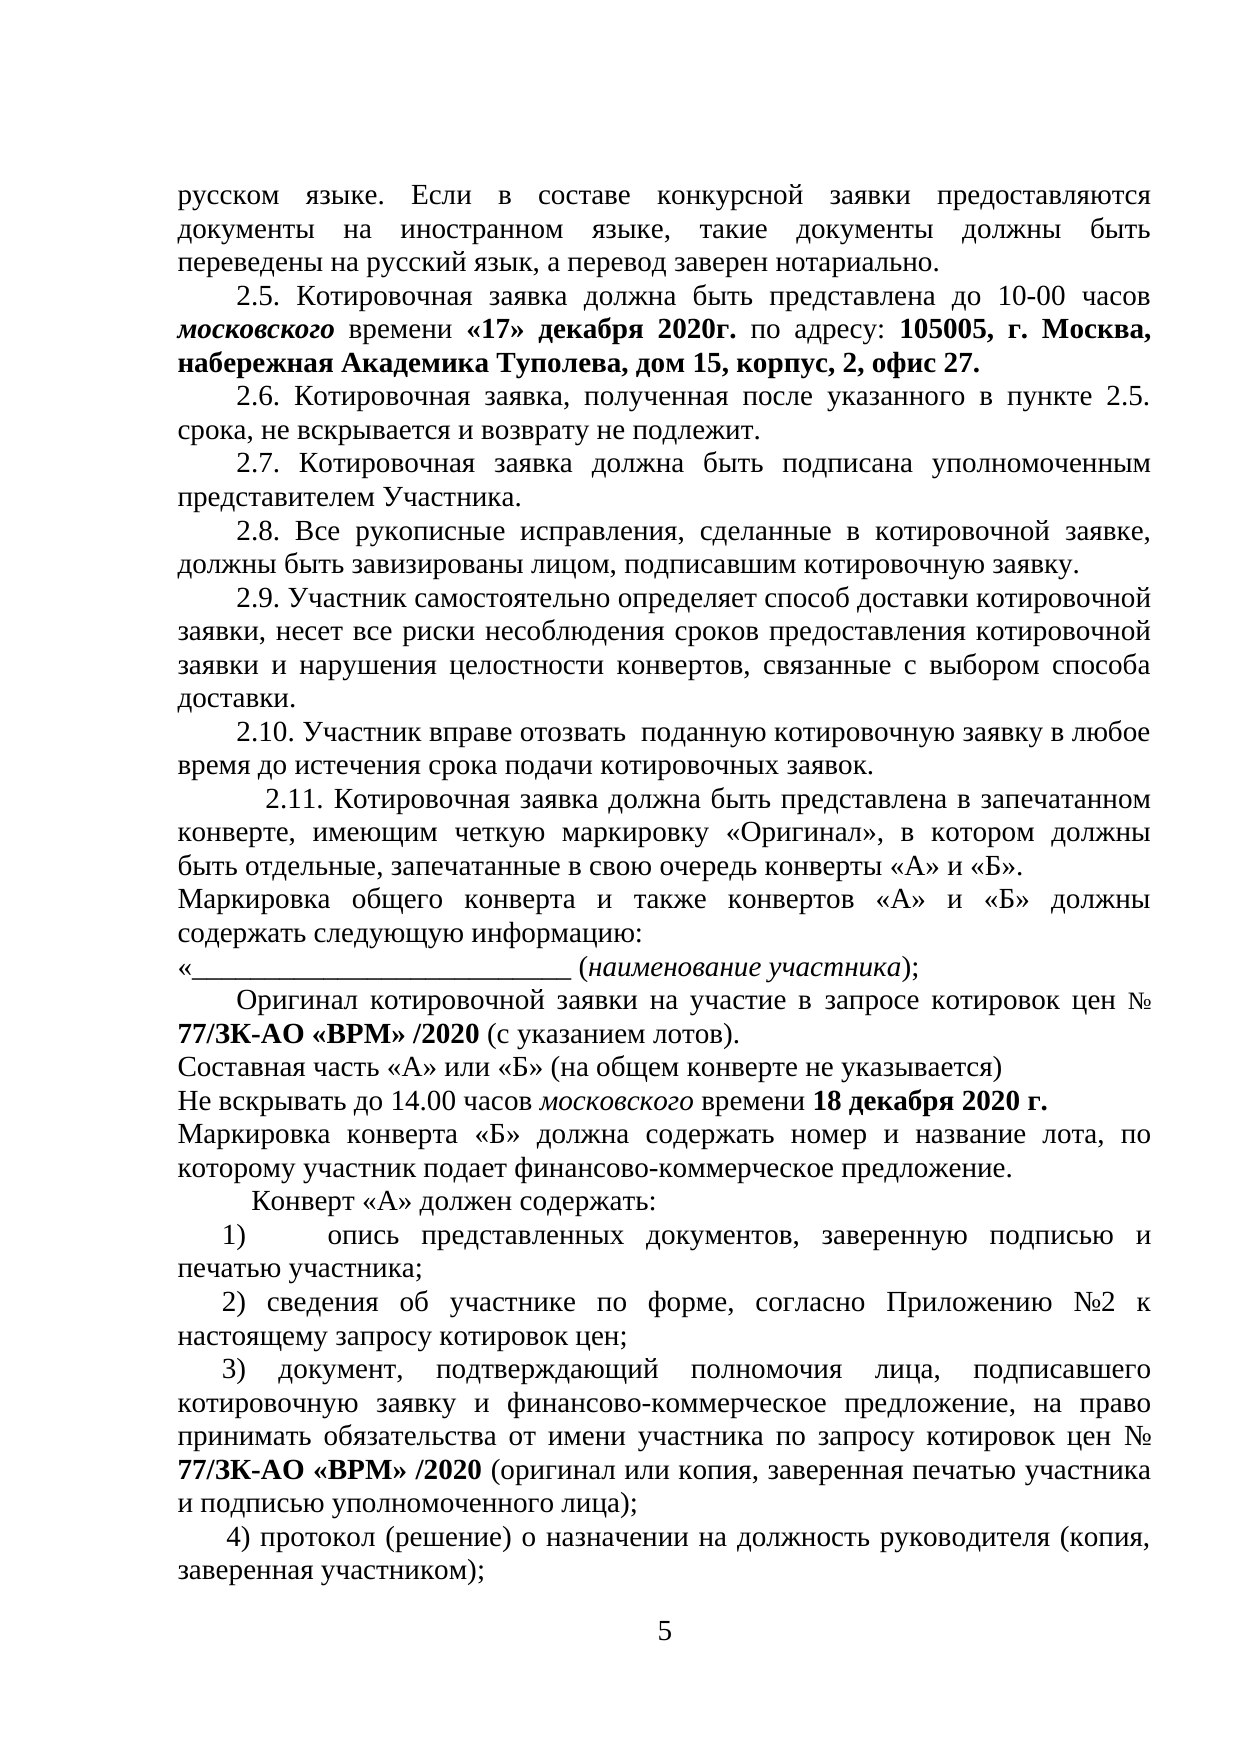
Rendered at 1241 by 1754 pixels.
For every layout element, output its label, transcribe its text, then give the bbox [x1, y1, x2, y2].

text 2.5. Котировочная заявка должна быть представлена до 10-00 часов московского времени «17» декабря 2020г. по адресу: 105005, г. Москва, набережная Академика Туполева, дом 15, корпус, 2, офис 27. [177, 278, 1152, 378]
text 2.9. Участник самостоятельно определяет способ доставки котировочной заявки, несет все риски несоблюдения сроков предоставления котировочной заявки и нарушения целостности конвертов, связанные с выбором способа доставки. [177, 580, 1152, 714]
text «__________________________ (наименование участника); [177, 949, 1152, 982]
text Составная часть «А» или «Б» (на общем конверте не указывается) [177, 1049, 1152, 1083]
list Конверт «А» должен содержать: [177, 1183, 1152, 1217]
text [177, 177, 1152, 278]
list 4) протокол (решение) о назначении на должность руководителя (копия, заверенная участником); [177, 1519, 1152, 1586]
text 2.10. Участник вправе отозвать поданную котировочную заявку в любое время до истечения срока подачи котировочных заявок. [177, 714, 1152, 781]
list 2.11. Котировочная заявка должна быть представлена в запечатанном конверте, имеющим четкую маркировку «Оригинал», в котором должны быть отдельные, запечатанные в свою очередь конверты «А» и «Б». [177, 781, 1152, 882]
text Оригинал котировочной заявки на участие в запросе котировок цен № 77/ЗК-АО «ВРМ» /2020 (с указанием лотов). [177, 982, 1152, 1049]
list опись представленных документов, заверенную подписью и печатью участника; [177, 1217, 1152, 1284]
text 2.6. Котировочная заявка, полученная после указанного в пункте 2.5. срока, не вскрывается и возврату не подлежит. [177, 378, 1152, 446]
text 3) документ, подтверждающий полномочия лица, подписавшего котировочную заявку и финансово-коммерческое предложение, на право принимать обязательства от имени участника по запросу котировок цен № 77/ЗК-АО «ВРМ» /2020 (оригинал или копия, заверенная печатью участника и подписью уполномоченного лица); [177, 1351, 1152, 1519]
text 2) сведения об участнике по форме, согласно Приложению №2 к настоящему запросу котировок цен; [177, 1284, 1152, 1351]
text Маркировка общего конверта и также конвертов «А» и «Б» должны содержать следующую информацию: [177, 882, 1152, 949]
text 2.8. Все рукописные исправления, сделанные в котировочной заявке, должны быть завизированы лицом, подписавшим котировочную заявку. [177, 513, 1152, 580]
text 2.7. Котировочная заявка должна быть подписана уполномоченным представителем Участника. [177, 446, 1152, 513]
text Не вскрывать до 14.00 часов московского времени 18 декабря 2020 г. [177, 1083, 1152, 1116]
text Маркировка конверта «Б» должна содержать номер и название лота, по которому участник подает финансово-коммерческое предложение. [177, 1116, 1152, 1183]
